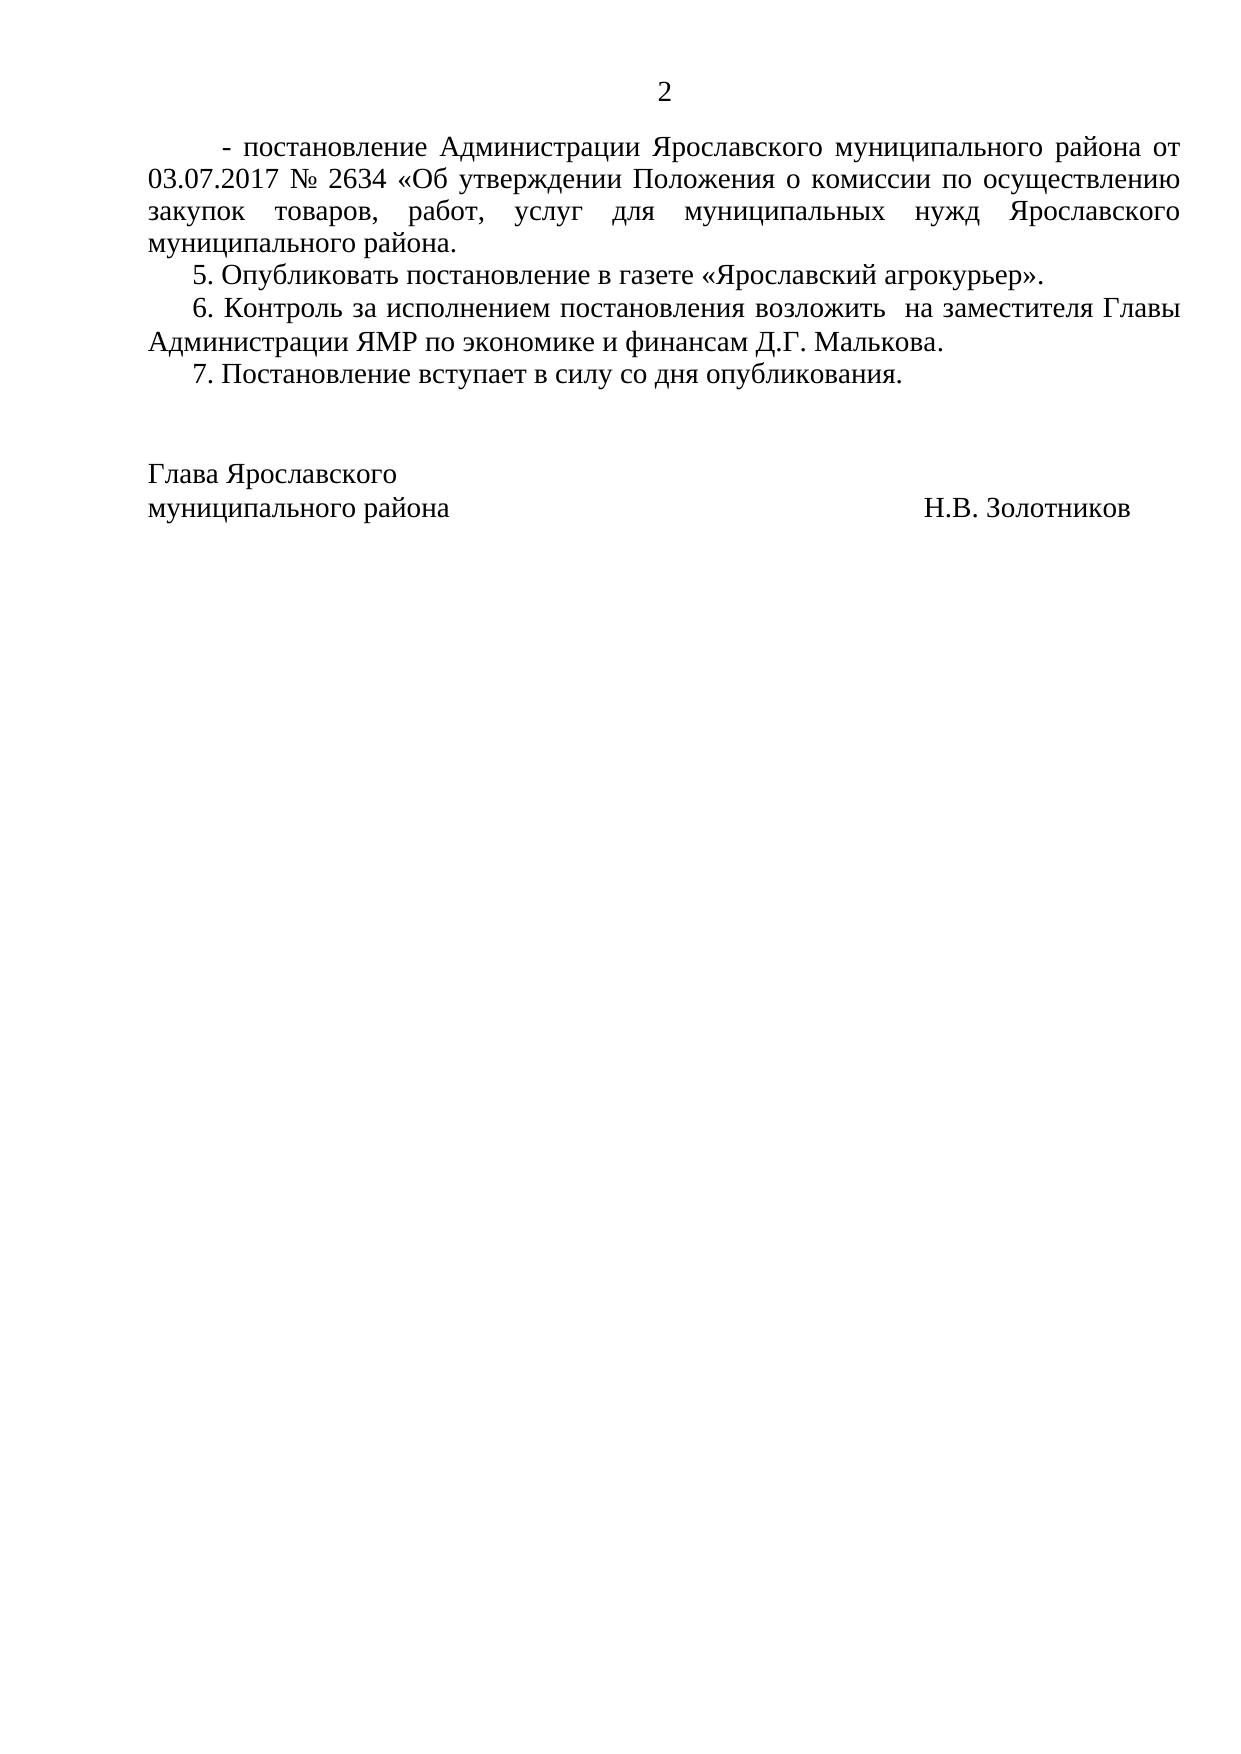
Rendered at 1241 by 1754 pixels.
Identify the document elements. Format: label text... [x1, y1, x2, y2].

text Глава Ярославского [148, 457, 1181, 490]
text 7. Постановление вступает в силу со дня опубликования. [148, 358, 1181, 389]
text муниципального района Н.В. Золотников [148, 490, 1181, 524]
text 6. Контроль за исполнением постановления возложить на заместителя Главы Администрации ЯМР по экономике и финансам Д.Г. Малькова. [148, 291, 1181, 358]
text - постановление Администрации Ярославского муниципального района от 03.07.2017 № 2634 «Об утверждении Положения о комиссии по осуществлению закупок товаров, работ, услуг для муниципальных нужд Ярославского муниципального района. [148, 131, 1181, 259]
text 5. Опубликовать постановление в газете «Ярославский агрокурьер». [148, 259, 1181, 291]
